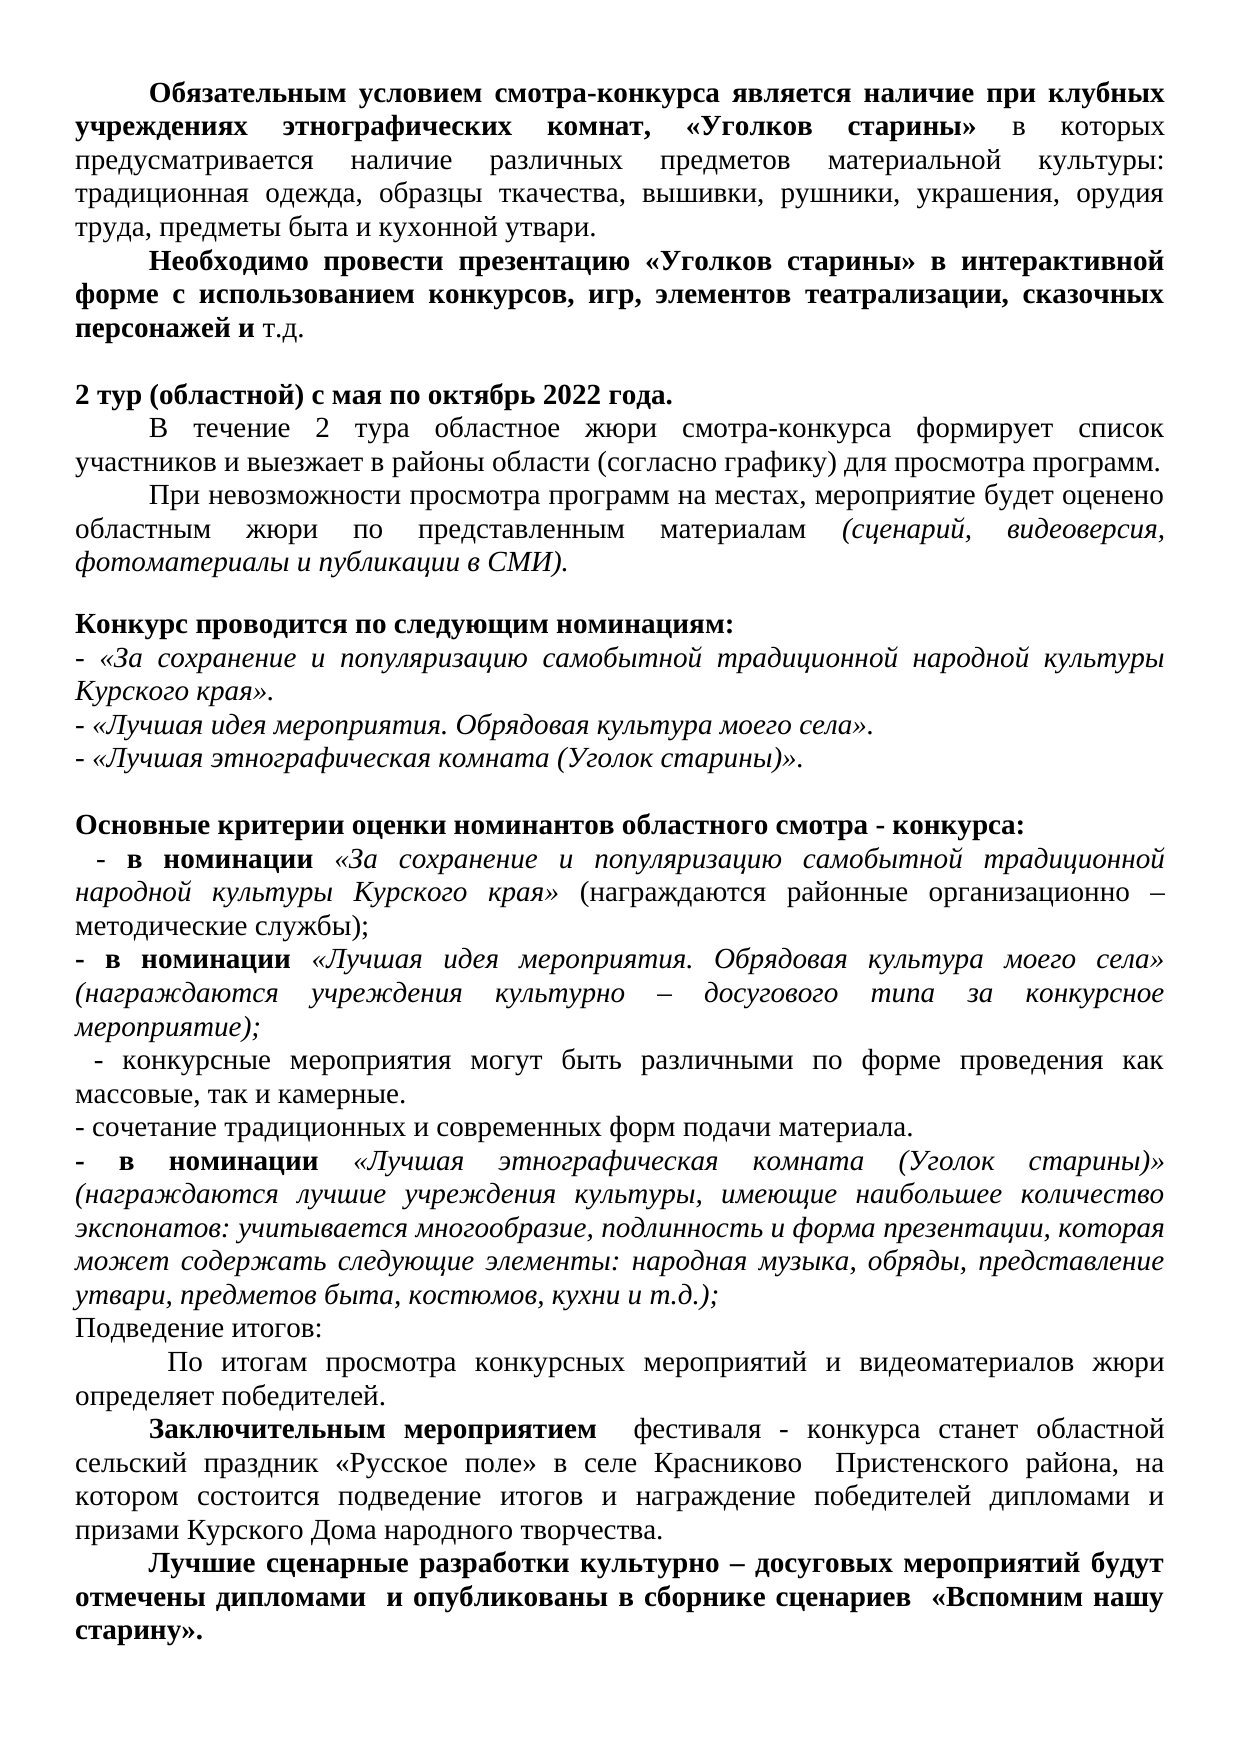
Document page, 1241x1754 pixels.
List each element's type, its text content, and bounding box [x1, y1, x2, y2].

text По итогам просмотра конкурсных мероприятий и видеоматериалов жюри определяет победителей. [75, 1344, 1165, 1411]
text Обязательным условием смотра-конкурса является наличие при клубных учреждениях этнографических комнат, «Уголков старины» в которых предусматривается наличие различных предметов материальной культуры: традиционная одежда, образцы ткачества, вышивки, рушники, украшения, орудия труда, предметы быта и кухонной утвари. [75, 75, 1165, 243]
text - «Лучшая этнографическая комната (Уголок старины)». [75, 740, 1165, 774]
text Необходимо провести презентацию «Уголков старины» в интерактивной форме с использованием конкурсов, игр, элементов театрализации, сказочных персонажей и т.д. [75, 243, 1165, 343]
text - «Лучшая идея мероприятия. Обрядовая культура моего села». [75, 707, 1165, 740]
text Конкурс проводится по следующим номинациям: [75, 606, 1165, 640]
text - в номинации «За сохранение и популяризацию самобытной традиционной народной культуры Курского края» (награждаются районные организационно – методические службы); [75, 841, 1165, 942]
text Подведение итогов: [75, 1311, 1165, 1344]
text - в номинации «Лучшая этнографическая комната (Уголок старины)» (награждаются лучшие учреждения культуры, имеющие наибольшее количество экспонатов: учитывается многообразие, подлинность и форма презентации, которая может содержать следующие элементы: народная музыка, обряды, представление утвари, предметов быта, костюмов, кухни и т.д.); [75, 1143, 1165, 1311]
text - в номинации «Лучшая идея мероприятия. Обрядовая культура моего села» (награждаются учреждения культурно – досугового типа за конкурсное мероприятие); [75, 942, 1165, 1042]
text 2 тур (областной) с мая по октябрь 2022 года. [75, 377, 1165, 410]
text - «За сохранение и популяризацию самобытной традиционной народной культуры Курского края». [75, 640, 1165, 707]
text При невозможности просмотра программ на местах, мероприятие будет оценено областным жюри по представленным материалам (сценарий, видеоверсия, фотоматериалы и публикации в СМИ). [75, 477, 1165, 578]
text Заключительным мероприятием фестиваля - конкурса станет областной сельский праздник «Русское поле» в селе Красниково Пристенского района, на котором состоится подведение итогов и награждение победителей дипломами и призами Курского Дома народного творчества. [75, 1411, 1165, 1545]
text - конкурсные мероприятия могут быть различными по форме проведения как массовые, так и камерные. [75, 1042, 1165, 1109]
text Лучшие сценарные разработки культурно – досуговых мероприятий будут отмечены дипломами и опубликованы в сборнике сценариев «Вспомним нашу старину». [75, 1545, 1165, 1646]
text В течение 2 тура областное жюри смотра-конкурса формирует список участников и выезжает в районы области (согласно графику) для просмотра программ. [75, 410, 1165, 477]
text - сочетание традиционных и современных форм подачи материала. [75, 1109, 1165, 1143]
text Основные критерии оценки номинантов областного смотра - конкурса: [75, 807, 1165, 841]
